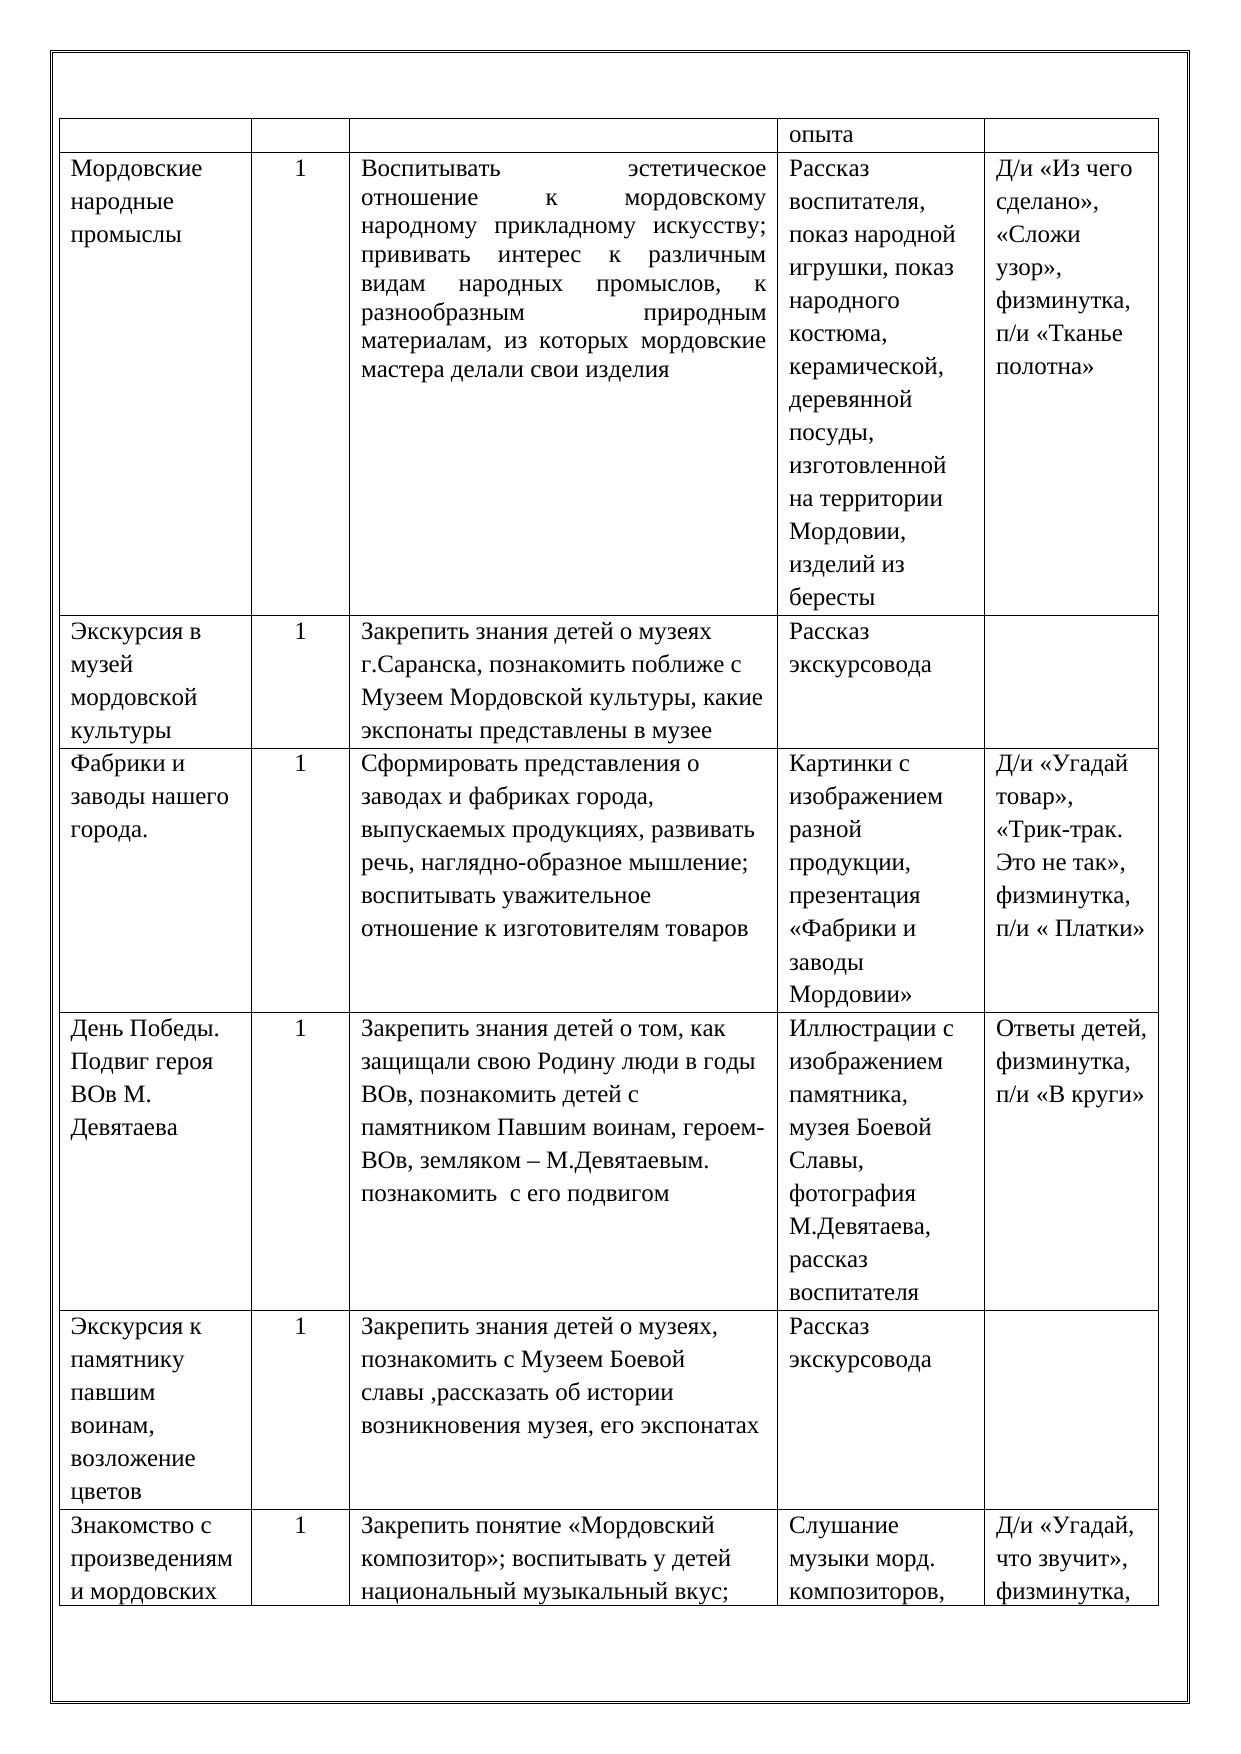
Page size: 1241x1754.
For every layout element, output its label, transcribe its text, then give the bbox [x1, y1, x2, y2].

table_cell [778, 1510, 984, 1604]
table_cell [350, 119, 777, 152]
table_cell 1 [252, 1311, 349, 1509]
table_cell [60, 1510, 251, 1604]
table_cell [350, 1510, 777, 1604]
table_cell Д/и «Из чего сделано», «Сложи узор», физминутка, п/и «Тканье полотна» [985, 153, 1158, 615]
table_cell Закрепить знания детей о музеях г.Саранска, познакомить поближе с Музеем Мордовской культуры, какие экспонаты представлены в музее [350, 616, 777, 747]
table_cell Воспитывать эстетическое отношение к мордовскому народному прикладному искусству; прививать интерес к различным видам народных промыслов, к разнообразным природным материалам, из которых мордовские мастера делали свои изделия [350, 153, 777, 615]
table_cell Экскурсия в музей мордовской культуры [60, 616, 251, 747]
table_cell Картинки с изображением разной продукции, презентация «Фабрики и заводы Мордовии» [778, 749, 984, 1012]
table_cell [60, 119, 251, 152]
table_cell [985, 1311, 1158, 1509]
table_cell 1 [252, 153, 349, 615]
table_cell 1 [252, 616, 349, 747]
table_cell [778, 119, 984, 152]
table_cell Рассказ экскурсовода [778, 616, 984, 747]
table_cell Мордовские народные промыслы [60, 153, 251, 615]
table_cell Сформировать представления о заводах и фабриках города, выпускаемых продукциях, развивать речь, наглядно-образное мышление; воспитывать уважительное отношение к изготовителям товаров [350, 749, 777, 1012]
table_cell Ответы детей, физминутка, п/и «В круги» [985, 1013, 1158, 1310]
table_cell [985, 1510, 1158, 1604]
table_cell Рассказ экскурсовода [778, 1311, 984, 1509]
table_cell 1 [252, 749, 349, 1012]
table_cell Рассказ воспитателя, показ народной игрушки, показ народного костюма, керамической, деревянной посуды, изготовленной на территории Мордовии, изделий из бересты [778, 153, 984, 615]
table_cell Экскурсия к памятнику павшим воинам, возложение цветов [60, 1311, 251, 1509]
table_cell Фабрики и заводы нашего города. [60, 749, 251, 1012]
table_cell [985, 119, 1158, 152]
table_cell 1 [252, 1013, 349, 1310]
table_cell День Победы. Подвиг героя ВОв М. Девятаева [60, 1013, 251, 1310]
table_cell Закрепить знания детей о том, как защищали свою Родину люди в годы ВОв, познакомить детей с памятником Павшим воинам, героем-ВОв, земляком – М.Девятаевым. познакомить с его подвигом [350, 1013, 777, 1310]
table_cell Закрепить знания детей о музеях, познакомить с Музеем Боевой славы ,рассказать об истории возникновения музея, его экспонатах [350, 1311, 777, 1509]
table_cell Иллюстрации с изображением памятника, музея Боевой Славы, фотография М.Девятаева, рассказ воспитателя [778, 1013, 984, 1310]
table_cell Д/и «Угадай товар», «Трик-трак. Это не так», физминутка, п/и « Платки» [985, 749, 1158, 1012]
table_cell 1 [252, 119, 349, 152]
table_cell [985, 616, 1158, 747]
table_cell 1 [252, 1510, 349, 1604]
